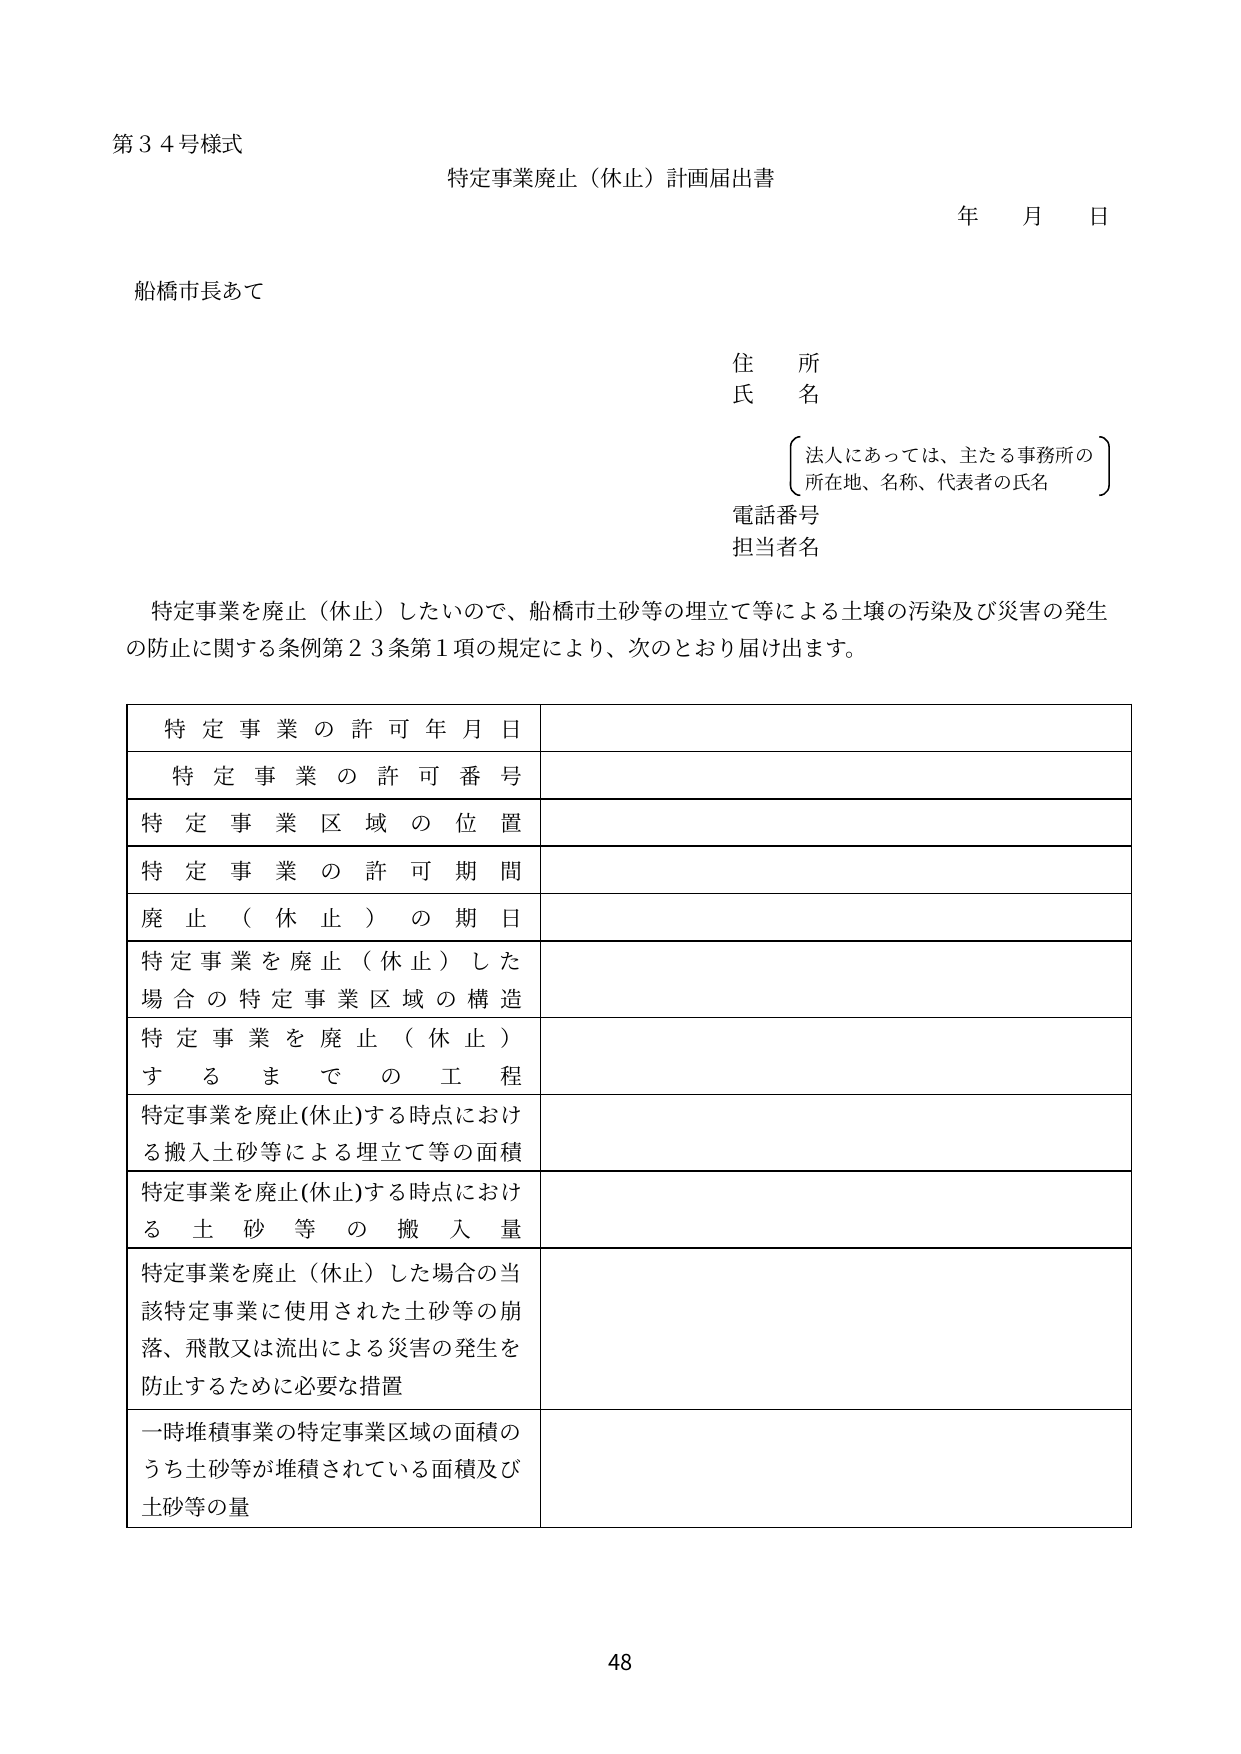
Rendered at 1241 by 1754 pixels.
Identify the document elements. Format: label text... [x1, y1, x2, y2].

text 船橋市長あて [112, 271, 1110, 308]
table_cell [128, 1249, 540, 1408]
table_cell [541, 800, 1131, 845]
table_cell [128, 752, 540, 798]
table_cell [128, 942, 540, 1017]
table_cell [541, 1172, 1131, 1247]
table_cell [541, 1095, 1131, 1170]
text 特定事業を廃止（休止）したいので、船橋市土砂等の埋立て等による土壌の汚染及び災害の発生の防止に関する条例第２３条第１項の規定により、次のとおり届け出ます。 [125, 591, 1110, 666]
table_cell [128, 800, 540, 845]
text 氏 名 [112, 377, 1110, 409]
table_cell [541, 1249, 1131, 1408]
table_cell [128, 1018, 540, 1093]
text 特定事業廃止（休止）計画届出書 [112, 158, 1110, 196]
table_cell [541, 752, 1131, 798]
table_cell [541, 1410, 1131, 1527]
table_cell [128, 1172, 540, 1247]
text 年 月 日 [112, 196, 1110, 233]
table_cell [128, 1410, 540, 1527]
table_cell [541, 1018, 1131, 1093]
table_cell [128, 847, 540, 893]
text 第３４号様式 [112, 127, 1110, 158]
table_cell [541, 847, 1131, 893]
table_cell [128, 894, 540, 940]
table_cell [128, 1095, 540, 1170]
text 電話番号 [112, 498, 1110, 530]
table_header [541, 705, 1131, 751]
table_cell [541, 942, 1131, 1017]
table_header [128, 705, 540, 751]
text 担当者名 [112, 530, 1110, 561]
text 住 所 [112, 346, 1110, 377]
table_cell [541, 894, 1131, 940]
